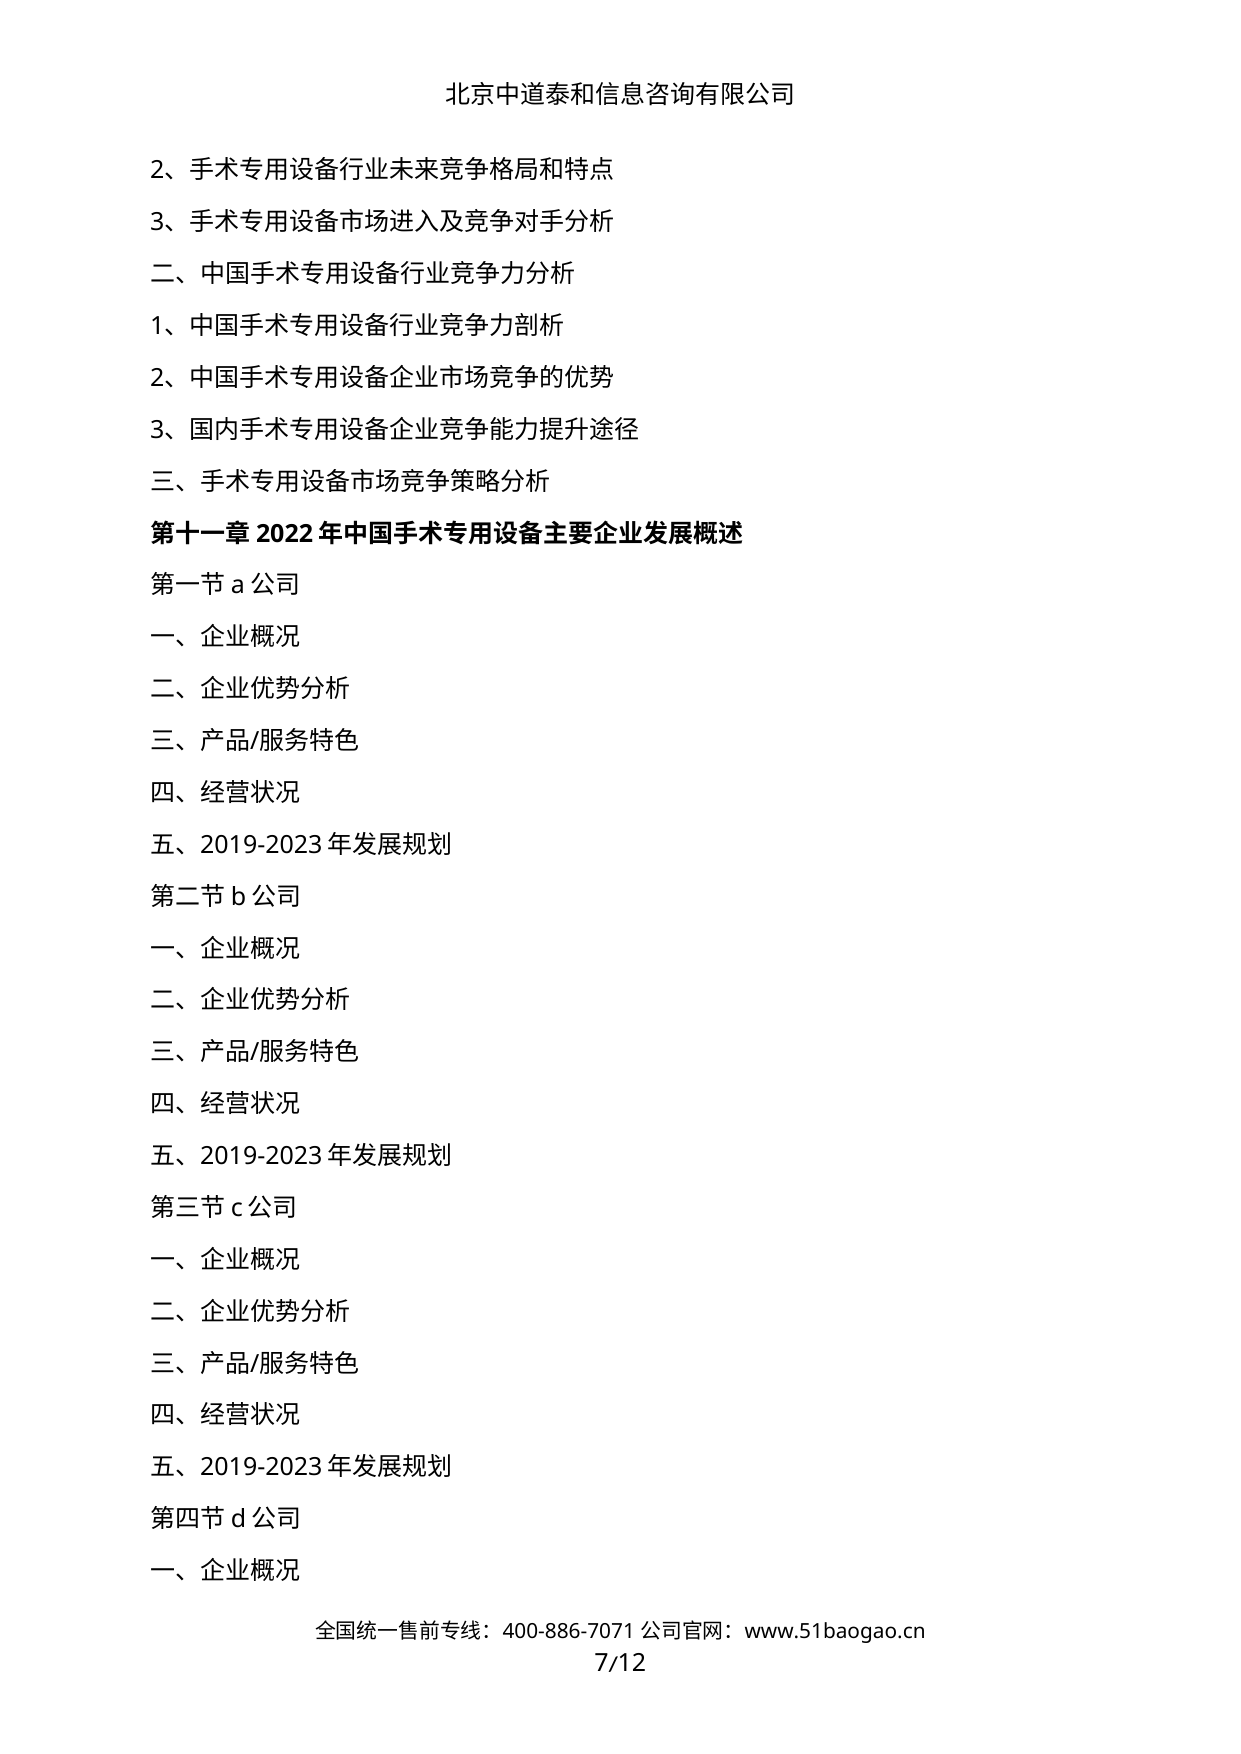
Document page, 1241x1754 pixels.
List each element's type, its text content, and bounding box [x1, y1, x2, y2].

text 二、企业优势分析 [150, 669, 1090, 705]
text 第三节 c公司 [150, 1187, 1090, 1224]
text 四、经营状况 [150, 772, 1090, 809]
text 2、手术专用设备行业未来竞争格局和特点 [150, 150, 1090, 186]
text 五、2019-2023年发展规划 [150, 1447, 1090, 1483]
text 一、企业概况 [150, 1551, 1090, 1587]
text 三、产品/服务特色 [150, 1032, 1090, 1068]
text 三、产品/服务特色 [150, 1343, 1090, 1379]
text 五、2019-2023年发展规划 [150, 824, 1090, 861]
text 2、中国手术专用设备企业市场竞争的优势 [150, 357, 1090, 394]
text 五、2019-2023年发展规划 [150, 1136, 1090, 1172]
text 三、手术专用设备市场竞争策略分析 [150, 461, 1090, 497]
text 二、企业优势分析 [150, 1291, 1090, 1327]
text 第二节 b公司 [150, 876, 1090, 912]
text 第一节 a公司 [150, 565, 1090, 601]
text 一、企业概况 [150, 928, 1090, 964]
text 二、企业优势分析 [150, 980, 1090, 1016]
text 第四节 d公司 [150, 1499, 1090, 1535]
text 1、中国手术专用设备行业竞争力剖析 [150, 306, 1090, 342]
text 第十一章 2022年中国手术专用设备主要企业发展概述 [150, 513, 1090, 549]
text 一、企业概况 [150, 1239, 1090, 1276]
text 3、手术专用设备市场进入及竞争对手分析 [150, 202, 1090, 238]
text 三、产品/服务特色 [150, 721, 1090, 757]
text 一、企业概况 [150, 617, 1090, 653]
text 3、国内手术专用设备企业竞争能力提升途径 [150, 409, 1090, 446]
text 四、经营状况 [150, 1084, 1090, 1120]
text 二、中国手术专用设备行业竞争力分析 [150, 254, 1090, 290]
text 四、经营状况 [150, 1395, 1090, 1431]
